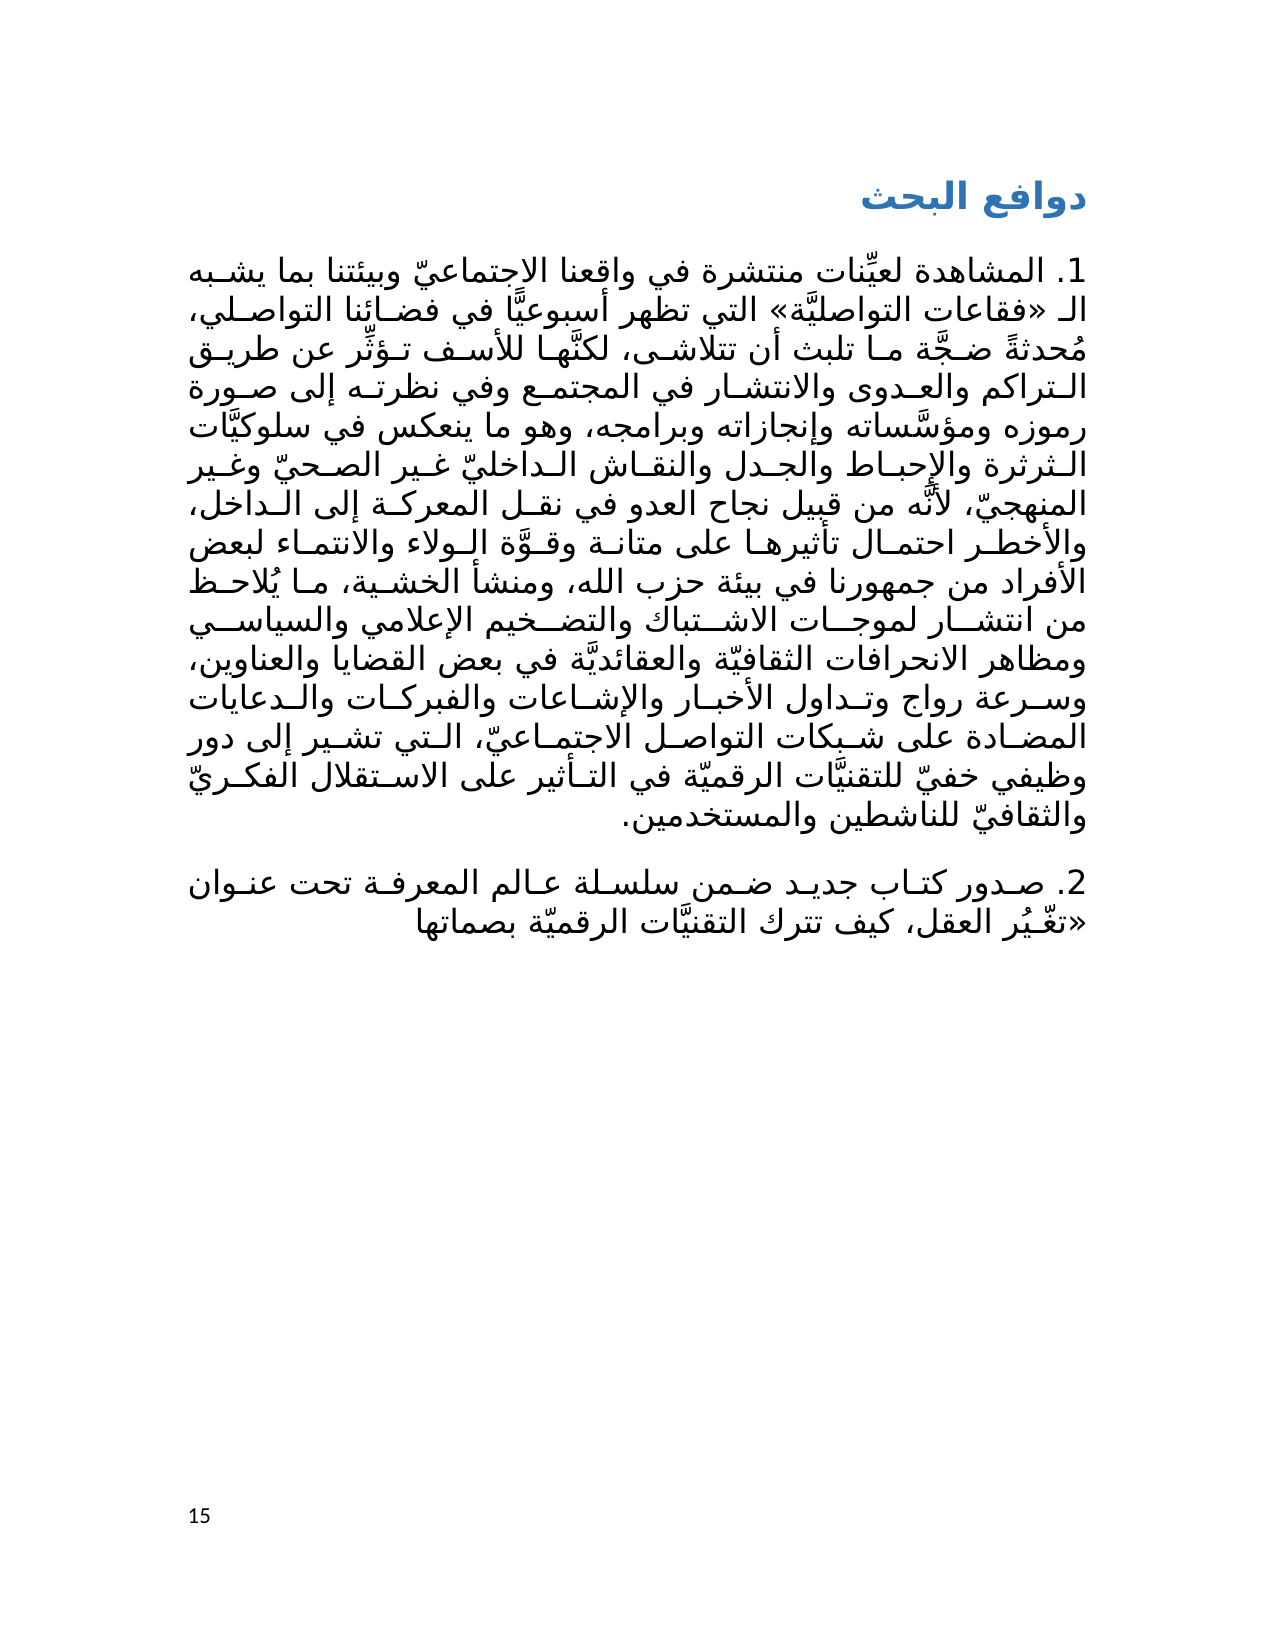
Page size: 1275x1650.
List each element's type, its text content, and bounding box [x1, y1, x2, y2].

subtitle دوافع البحث [187, 175, 1087, 219]
text 2. صدور كتاب جديد ضمن سلسلة عالم المعرفة تحت عنوان «تغّـيُر العقل، كيف تترك التقنيَّات الرقميّة بصماتها [187, 863, 1087, 941]
text 1. المشاهدة لعيِّنات منتشرة في واقعنا الاجتماعيّ وبيئتنا بما يشبه الـ «فقاعات التواصليَّة» التي تظهر أسبوعيًّا في فضائنا التواصلي، مُحدثةً ضجَّة ما تلبث أن تتلاشى، لكنَّها للأسف تؤثِّر عن طريق التراكم والعدوى والانتشار في المجتمع وفي نظرته إلى صورة رموزه ومؤسَّساته وإنجازاته وبرامجه، وهو ما ينعكس في سلوكيَّات الثرثرة والإحباط والجدل والنقاش الداخليّ غير الصحيّ وغير المنهجيّ، لأنَّه من قبيل نجاح العدو في نقل المعركة إلى الداخل، والأخطر احتمال تأثيرها على متانة وقوَّة الولاء والانتماء لبعض الأفراد من جمهورنا في بيئة حزب الله، ومنشأ الخشية، ما يُلاحظ من انتشار لموجات الاشتباك والتضخيم الإعلامي والسياسي ومظاهر الانحرافات الثقافيّة والعقائديَّة في بعض القضايا والعناوين، وسرعة رواج وتداول الأخبار والإشاعات والفبركات والدعايات المضادة على شبكات التواصل الاجتماعيّ، التي تشير إلى دور وظيفي خفيّ للتقنيَّات الرقميّة في التأثير على الاستقلال الفكريّ والثقافيّ للناشطين والمستخدمين. [187, 251, 1087, 834]
